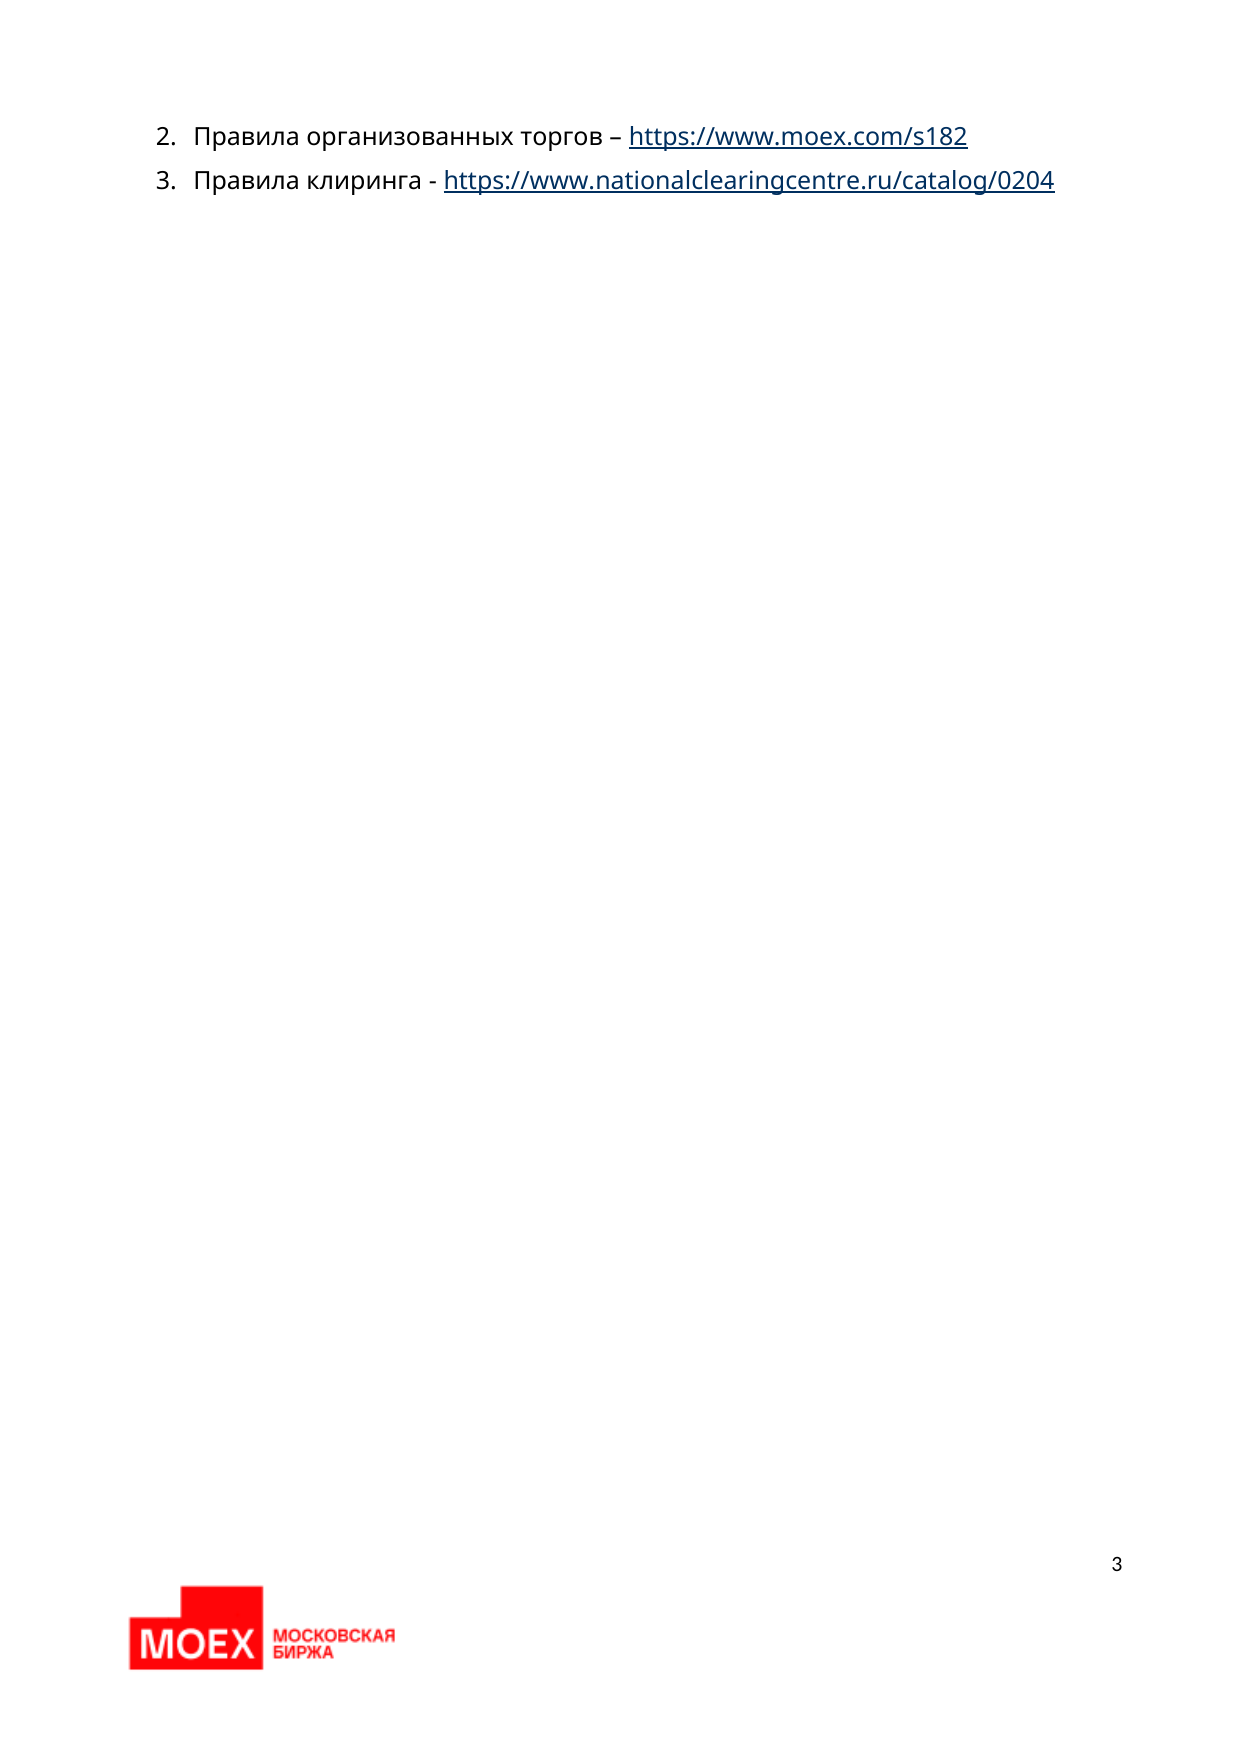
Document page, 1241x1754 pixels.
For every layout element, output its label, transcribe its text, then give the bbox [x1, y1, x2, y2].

list Правила организованных торгов – https://www.moex.com/s182 [156, 118, 1122, 152]
list Правила клиринга - https://www.nationalclearingcentre.ru/catalog/0204 [156, 162, 1122, 196]
picture [118, 1577, 409, 1681]
